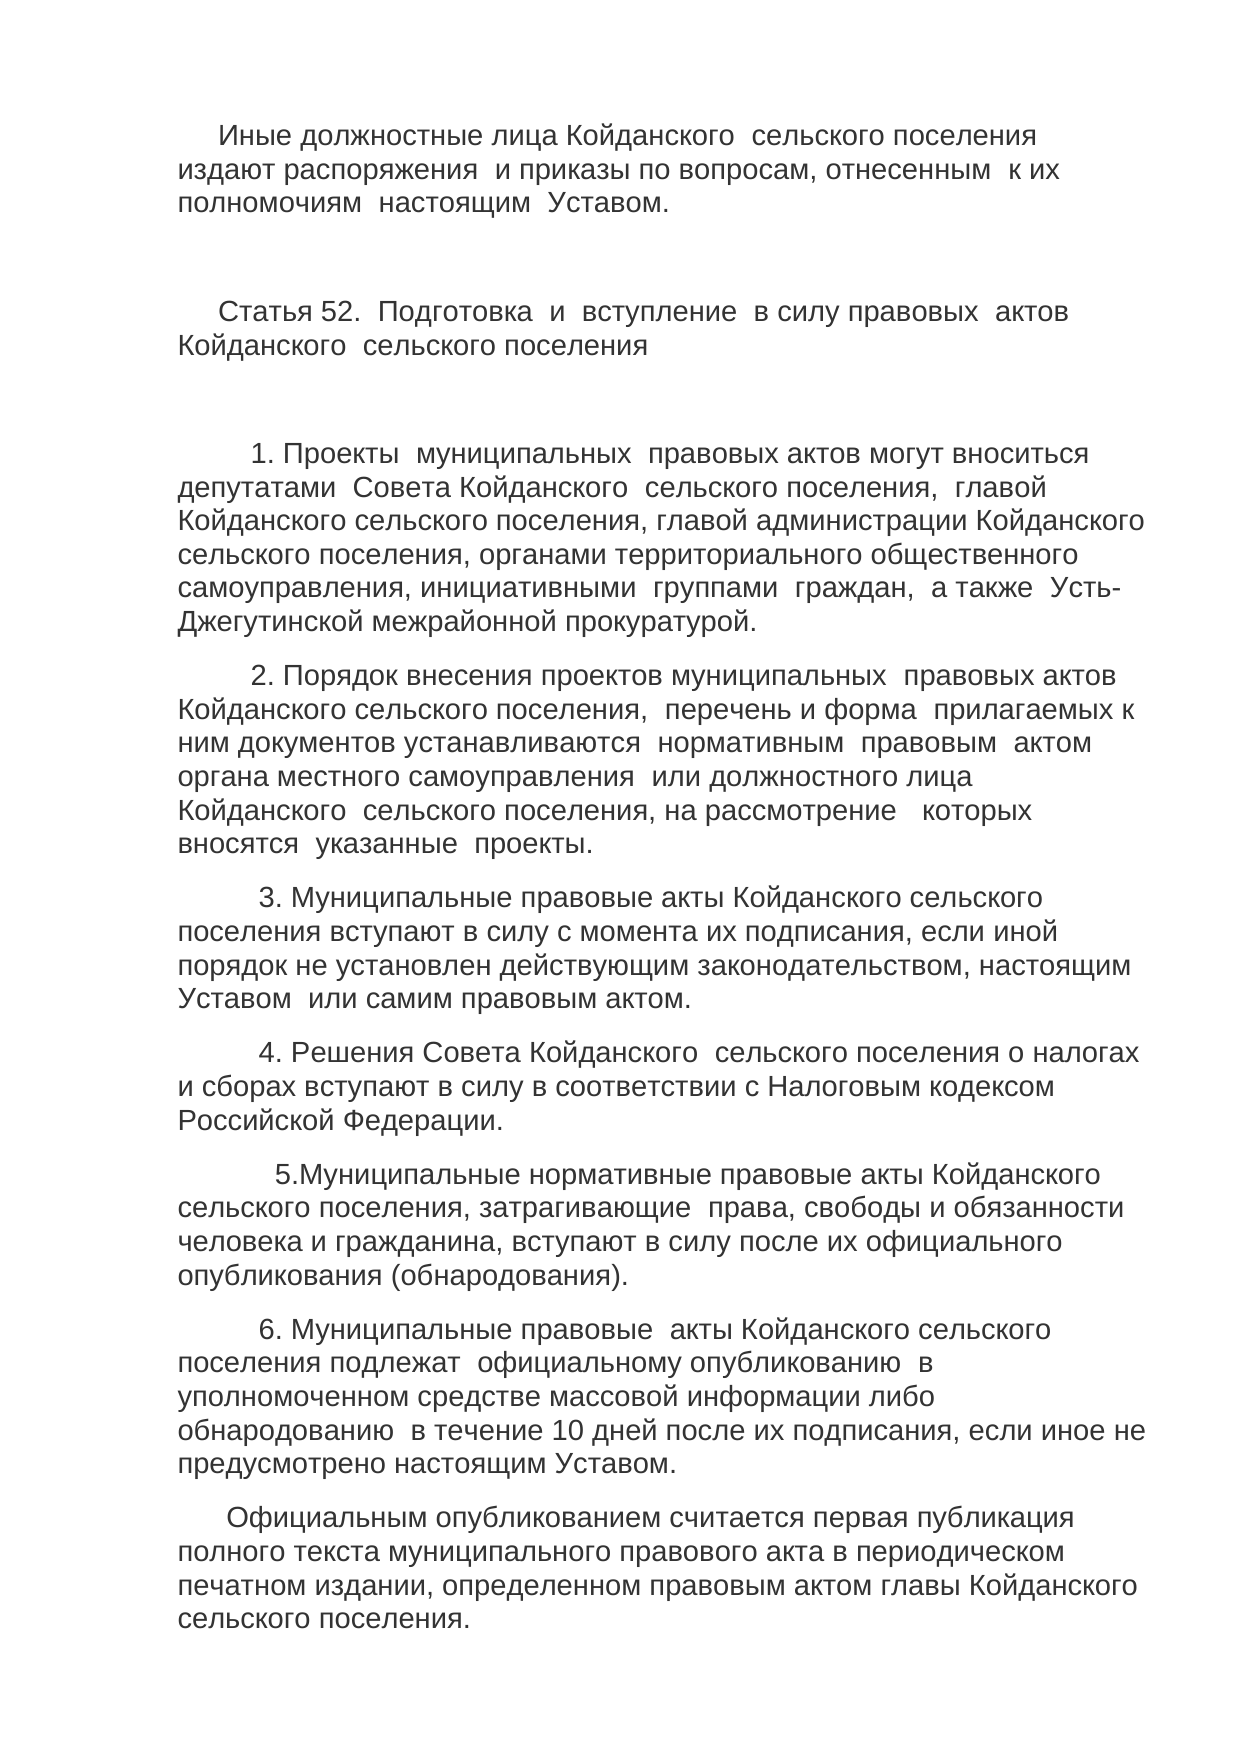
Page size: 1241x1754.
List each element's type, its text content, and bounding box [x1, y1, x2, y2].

text Официальным опубликованием считается первая публикация полного текста муниципального правового акта в периодическом печатном издании, определенном правовым актом главы Койданского сельского поселения. [177, 1500, 1152, 1634]
text Статья 52. Подготовка и вступление в силу правовых актов Койданского сельского поселения [177, 294, 1152, 361]
text 3. Муниципальные правовые акты Койданского сельского поселения вступают в силу с момента их подписания, если иной порядок не установлен действующим законодательством, настоящим Уставом или самим правовым актом. [177, 880, 1152, 1014]
text 5.Муниципальные нормативные правовые акты Койданского сельского поселения, затрагивающие права, свободы и обязанности человека и гражданина, вступают в силу после их официального опубликования (обнародования). [177, 1157, 1152, 1291]
text 4. Решения Совета Койданского сельского поселения о налогах и сборах вступают в силу в соответствии с Налоговым кодексом Российской Федерации. [177, 1035, 1152, 1136]
text 6. Муниципальные правовые акты Койданского сельского поселения подлежат официальному опубликованию в уполномоченном средстве массовой информации либо обнародованию в течение 10 дней после их подписания, если иное не предусмотрено настоящим Уставом. [177, 1312, 1152, 1479]
text Иные должностные лица Койданского сельского поселения издают распоряжения и приказы по вопросам, отнесенным к их полномочиям настоящим Уставом. [177, 118, 1152, 219]
text 2. Порядок внесения проектов муниципальных правовых актов Койданского сельского поселения, перечень и форма прилагаемых к ним документов устанавливаются нормативным правовым актом органа местного самоуправления или должностного лица Койданского сельского поселения, на рассмотрение которых вносятся указанные проекты. [177, 658, 1152, 859]
text 1. Проекты муниципальных правовых актов могут вноситься депутатами Совета Койданского сельского поселения, главой Койданского сельского поселения, главой администрации Койданского сельского поселения, органами территориального общественного самоуправления, инициативными группами граждан, а также Усть-Джегутинской межрайонной прокуратурой. [177, 436, 1152, 637]
